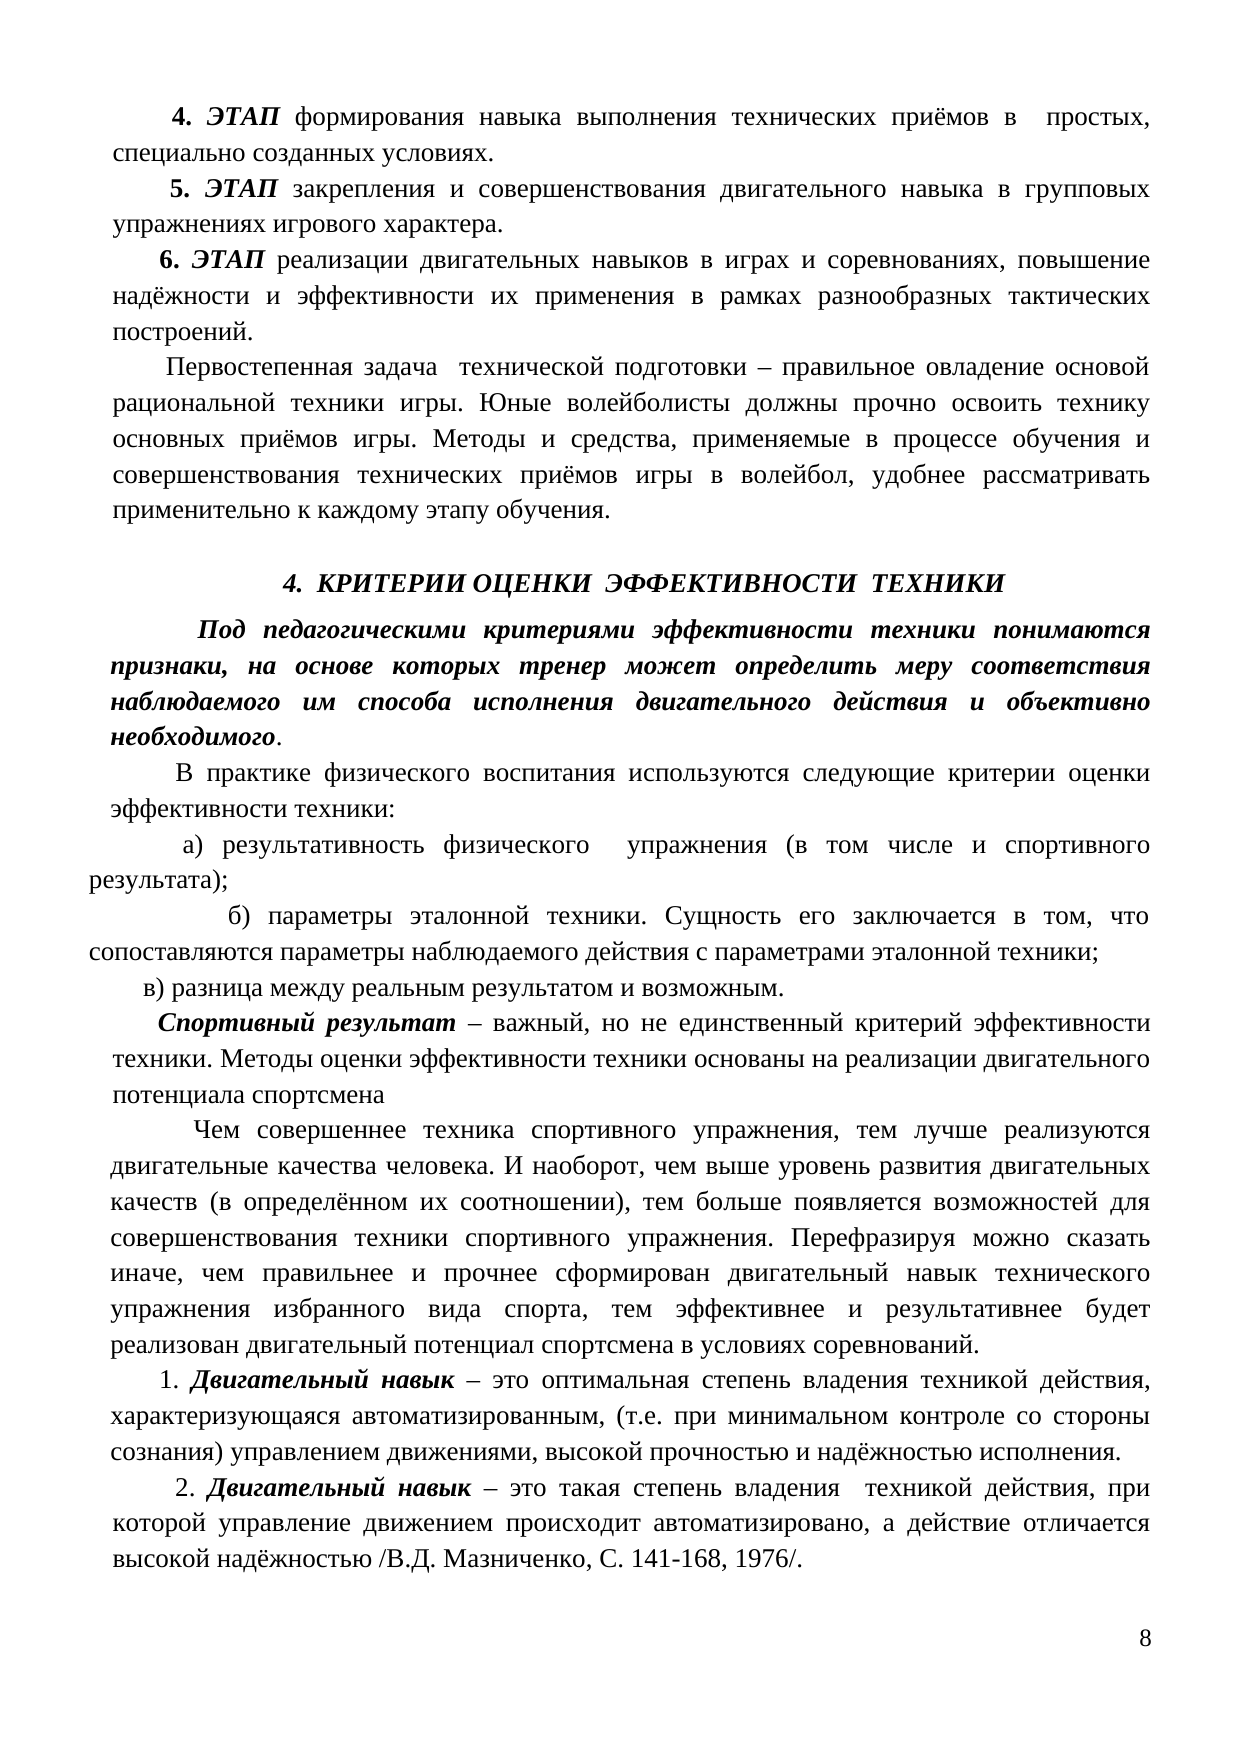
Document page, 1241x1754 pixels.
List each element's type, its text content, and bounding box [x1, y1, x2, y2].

text Чем совершеннее техника спортивного упражнения, тем лучше реализуются двигательные качества человека. И наоборот, чем выше уровень развития двигательных качеств (в определённом их соотношении), тем больше появляется возможностей для совершенствования техники спортивного упражнения. Перефразируя можно сказать иначе, чем правильнее и прочнее сформирован двигательный навык технического упражнения избранного вида спорта, тем эффективнее и результативнее будет реализован двигательный потенциал спортсмена в условиях соревнований. [110, 1113, 1152, 1359]
text 4. КРИТЕРИИ ОЦЕНКИ ЭФФЕКТИВНОСТИ ТЕХНИКИ [148, 567, 1152, 598]
text 5. ЭТАП закрепления и совершенствования двигательного навыка в групповых упражнениях игрового характера. [112, 172, 1152, 239]
text 2. Двигательный навык – это такая степень владения техникой действия, при которой управление движением происходит автоматизировано, а действие отличается высокой надёжностью /В.Д. Мазниченко, С. 141-168, 1976/. [112, 1471, 1152, 1573]
text в) разница между реальным результатом и возможным. [89, 971, 1152, 1002]
text а) результативность физического упражнения (в том числе и спортивного результата); [89, 828, 1152, 894]
text 4. ЭТАП формирования навыка выполнения технических приёмов в простых, специально созданных условиях. [112, 100, 1152, 167]
text Спортивный результат – важный, но не единственный критерий эффективности техники. Методы оценки эффективности техники основаны на реализации двигательного потенциала спортсмена [112, 1006, 1152, 1109]
text Первостепенная задача технической подготовки – правильное овладение основой рациональной техники игры. Юные волейболисты должны прочно освоить технику основных приёмов игры. Методы и средства, применяемые в процессе обучения и совершенствования технических приёмов игры в волейбол, удобнее рассматривать применительно к каждому этапу обучения. [112, 351, 1152, 524]
text 6. ЭТАП реализации двигательных навыков в играх и соревнованиях, повышение надёжности и эффективности их применения в рамках разнообразных тактических построений. [112, 243, 1152, 346]
text Под педагогическими критериями эффективности техники понимаются признаки, на основе которых тренер может определить меру соответствия наблюдаемого им способа исполнения двигательного действия и объективно необходимого. [110, 613, 1152, 752]
text 1. Двигательный навык – это оптимальная степень владения техникой действия, характеризующаяся автоматизированным, (т.е. при минимальном контроле со стороны сознания) управлением движениями, высокой прочностью и надёжностью исполнения. [110, 1364, 1152, 1466]
text б) параметры эталонной техники. Сущность его заключается в том, что сопоставляются параметры наблюдаемого действия с параметрами эталонной техники; [89, 899, 1152, 966]
text В практике физического воспитания используются следующие критерии оценки эффективности техники: [110, 756, 1152, 823]
